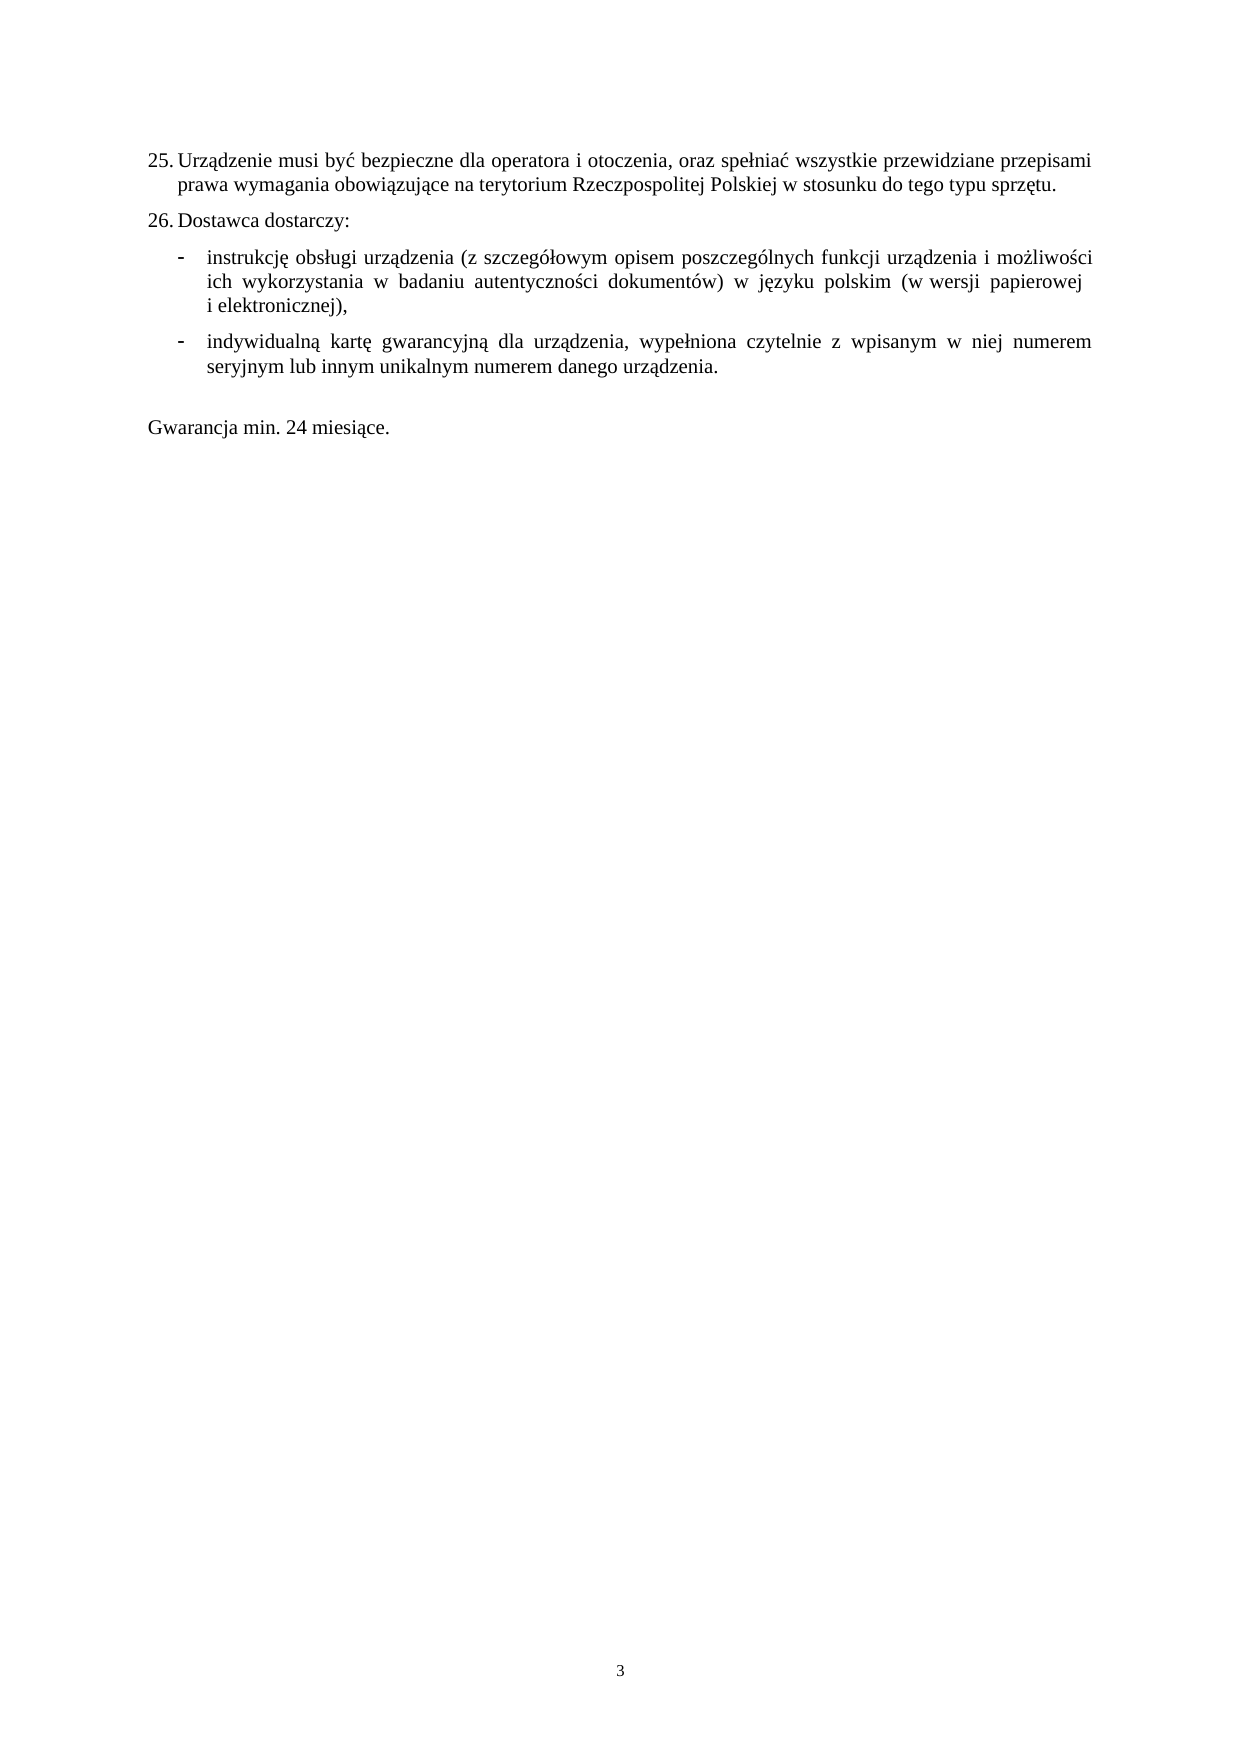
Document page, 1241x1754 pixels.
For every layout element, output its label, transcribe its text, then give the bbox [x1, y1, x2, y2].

list instrukcję obsługi urządzenia (z szczegółowym opisem poszczególnych funkcji urządzenia i możliwości ich wykorzystania w badaniu autentyczności dokumentów) w języku polskim (w wersji papierowej i elektronicznej), [177, 245, 1093, 317]
list Dostawca dostarczy: [148, 208, 1093, 232]
list Urządzenie musi być bezpieczne dla operatora i otoczenia, oraz spełniać wszystkie przewidziane przepisami prawa wymagania obowiązujące na terytorium Rzeczpospolitej Polskiej w stosunku do tego typu sprzętu. [148, 148, 1093, 196]
list Gwarancja min. 24 miesiące. [148, 415, 1093, 439]
list indywidualną kartę gwarancyjną dla urządzenia, wypełniona czytelnie z wpisanym w niej numerem seryjnym lub innym unikalnym numerem danego urządzenia. [177, 329, 1093, 378]
